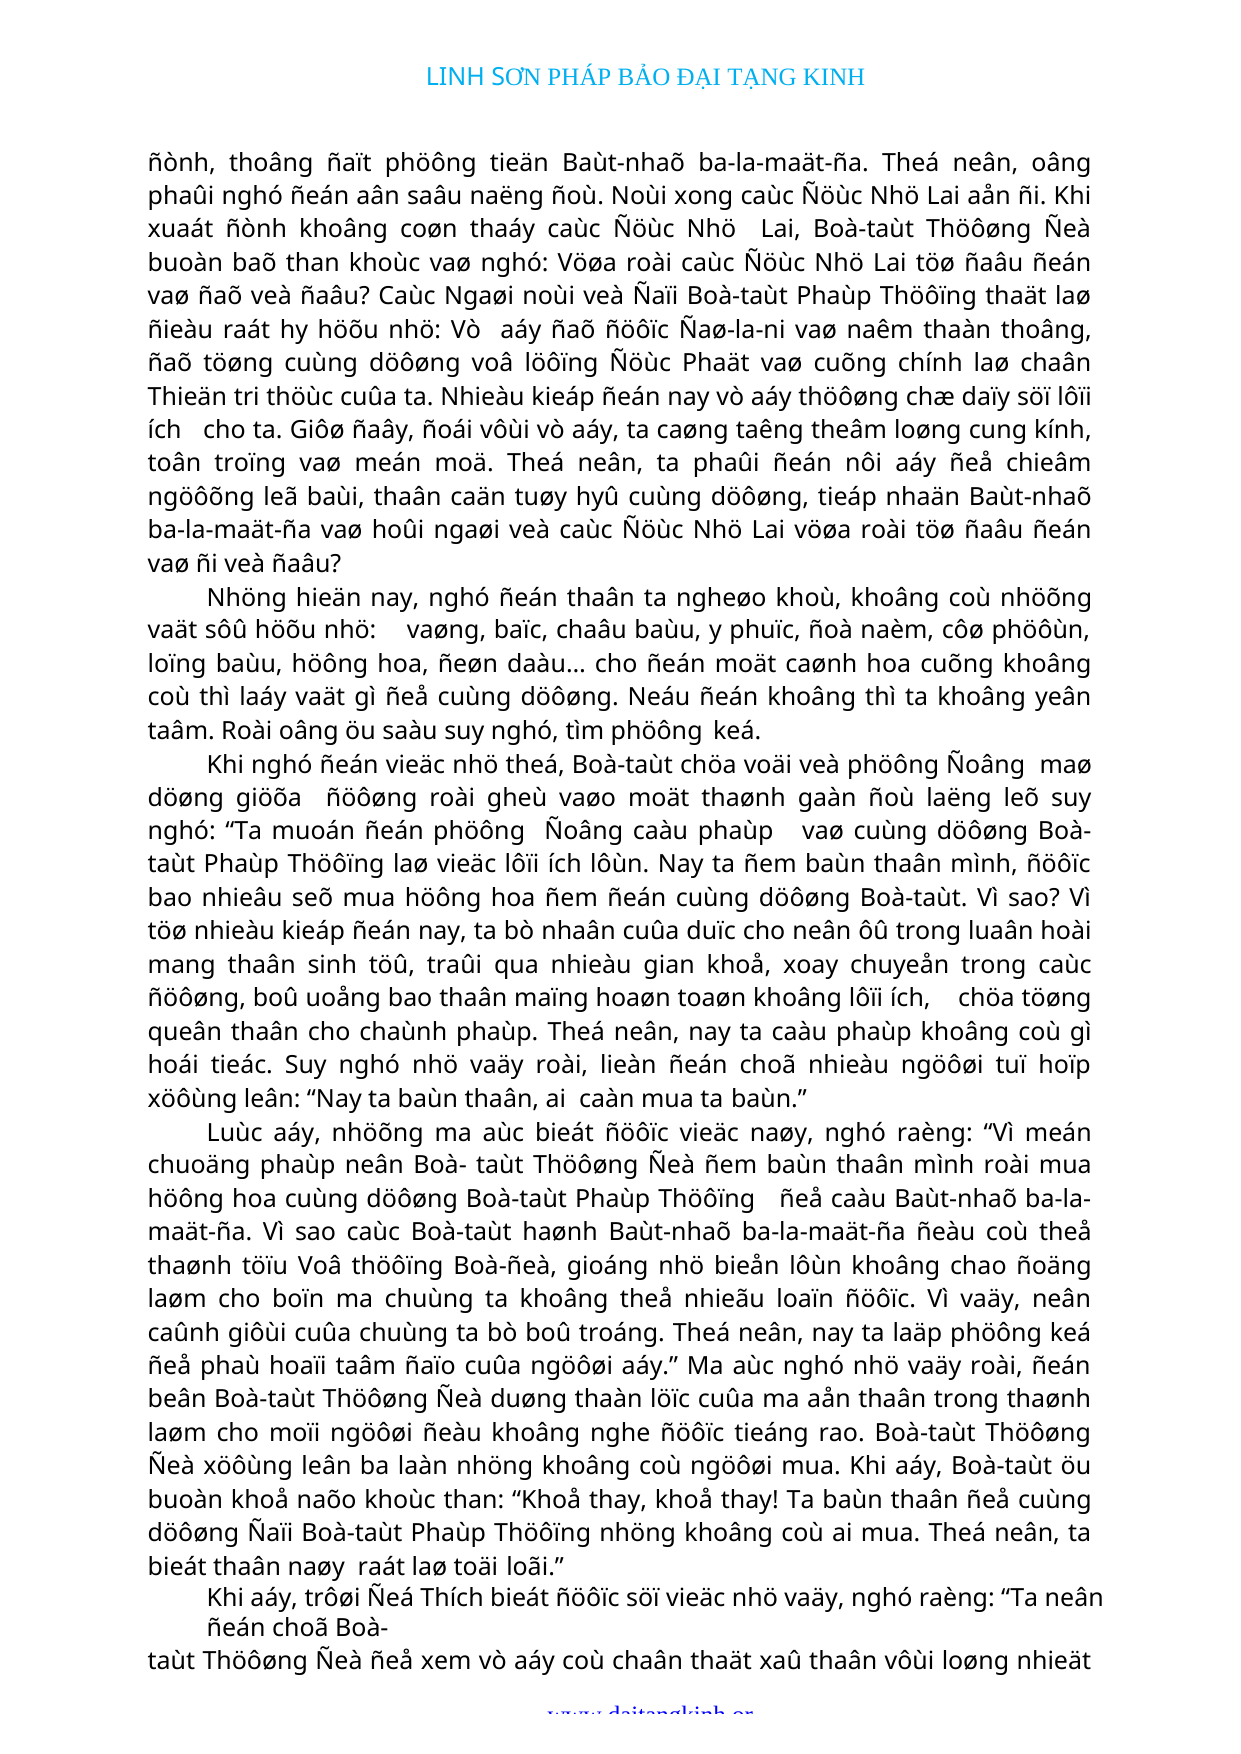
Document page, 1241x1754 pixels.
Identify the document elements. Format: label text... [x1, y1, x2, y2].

text Khi aáy, trôøi Ñeá Thích bieát ñöôïc söï vieäc nhö vaäy, nghó raèng: “Ta neân ñeán choã Boà- [206, 1582, 1105, 1642]
text Nhöng hieän nay, nghó ñeán thaân ta ngheøo khoù, khoâng coù nhöõng vaät sôû höõu nhö: vaøng, baïc, chaâu baùu, y phuïc, ñoà naèm, côø phöôùn, loïng baùu, höông hoa, ñeøn daàu… cho ñeán moät caønh hoa cuõng khoâng coù thì laáy vaät gì ñeå cuùng döôøng. Neáu ñeán khoâng thì ta khoâng yeân taâm. Roài oâng öu saàu suy nghó, tìm phöông keá. [147, 579, 1093, 747]
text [147, 1642, 1093, 1676]
text Luùc aáy, nhöõng ma aùc bieát ñöôïc vieäc naøy, nghó raèng: “Vì meán chuoäng phaùp neân Boà- taùt Thöôøng Ñeà ñem baùn thaân mình roài mua höông hoa cuùng döôøng Boà-taùt Phaùp Thöôïng ñeå caàu Baùt-nhaõ ba-la-maät-ña. Vì sao caùc Boà-taùt haønh Baùt-nhaõ ba-la-maät-ña ñeàu coù theå thaønh töïu Voâ thöôïng Boà-ñeà, gioáng nhö bieån lôùn khoâng chao ñoäng laøm cho boïn ma chuùng ta khoâng theå nhieãu loaïn ñöôïc. Vì vaäy, neân caûnh giôùi cuûa chuùng ta bò boû troáng. Theá neân, nay ta laäp phöông keá ñeå phaù hoaïi taâm ñaïo cuûa ngöôøi aáy.” Ma aùc nghó nhö vaäy roài, ñeán beân Boà-taùt Thöôøng Ñeà duøng thaàn löïc cuûa ma aån thaân trong thaønh laøm cho moïi ngöôøi ñeàu khoâng nghe ñöôïc tieáng rao. Boà-taùt Thöôøng Ñeà xöôùng leân ba laàn nhöng khoâng coù ngöôøi mua. Khi aáy, Boà-taùt öu buoàn khoå naõo khoùc than: “Khoå thay, khoå thay! Ta baùn thaân ñeå cuùng döôøng Ñaïi Boà-taùt Phaùp Thöôïng nhöng khoâng coù ai mua. Theá neân, ta bieát thaân naøy raát laø toäi loãi.” [147, 1114, 1093, 1582]
text ñònh, thoâng ñaït phöông tieän Baùt-nhaõ ba-la-maät-ña. Theá neân, oâng phaûi nghó ñeán aân saâu naëng ñoù. Noùi xong caùc Ñöùc Nhö Lai aån ñi. Khi xuaát ñònh khoâng coøn thaáy caùc Ñöùc Nhö Lai, Boà-taùt Thöôøng Ñeà buoàn baõ than khoùc vaø nghó: Vöøa roài caùc Ñöùc Nhö Lai töø ñaâu ñeán vaø ñaõ veà ñaâu? Caùc Ngaøi noùi veà Ñaïi Boà-taùt Phaùp Thöôïng thaät laø ñieàu raát hy höõu nhö: Vò aáy ñaõ ñöôïc Ñaø-la-ni vaø naêm thaàn thoâng, ñaõ töøng cuùng döôøng voâ löôïng Ñöùc Phaät vaø cuõng chính laø chaân Thieän tri thöùc cuûa ta. Nhieàu kieáp ñeán nay vò aáy thöôøng chæ daïy söï lôïi ích cho ta. Giôø ñaây, ñoái vôùi vò aáy, ta caøng taêng theâm loøng cung kính, toân troïng vaø meán moä. Theá neân, ta phaûi ñeán nôi aáy ñeå chieâm ngöôõng leã baùi, thaân caän tuøy hyû cuùng döôøng, tieáp nhaän Baùt-nhaõ ba-la-maät-ña vaø hoûi ngaøi veà caùc Ñöùc Nhö Lai vöøa roài töø ñaâu ñeán vaø ñi veà ñaâu? [147, 145, 1093, 579]
text Khi nghó ñeán vieäc nhö theá, Boà-taùt chöa voäi veà phöông Ñoâng maø döøng giöõa ñöôøng roài gheù vaøo moät thaønh gaàn ñoù laëng leõ suy nghó: “Ta muoán ñeán phöông Ñoâng caàu phaùp vaø cuùng döôøng Boà-taùt Phaùp Thöôïng laø vieäc lôïi ích lôùn. Nay ta ñem baùn thaân mình, ñöôïc bao nhieâu seõ mua höông hoa ñem ñeán cuùng döôøng Boà-taùt. Vì sao? Vì töø nhieàu kieáp ñeán nay, ta bò nhaân cuûa duïc cho neân ôû trong luaân hoài mang thaân sinh töû, traûi qua nhieàu gian khoå, xoay chuyeån trong caùc ñöôøng, boû uoång bao thaân maïng hoaøn toaøn khoâng lôïi ích, chöa töøng queân thaân cho chaùnh phaùp. Theá neân, nay ta caàu phaùp khoâng coù gì hoái tieác. Suy nghó nhö vaäy roài, lieàn ñeán choã nhieàu ngöôøi tuï hoïp xöôùng leân: “Nay ta baùn thaân, ai caàn mua ta baùn.” [147, 747, 1093, 1114]
